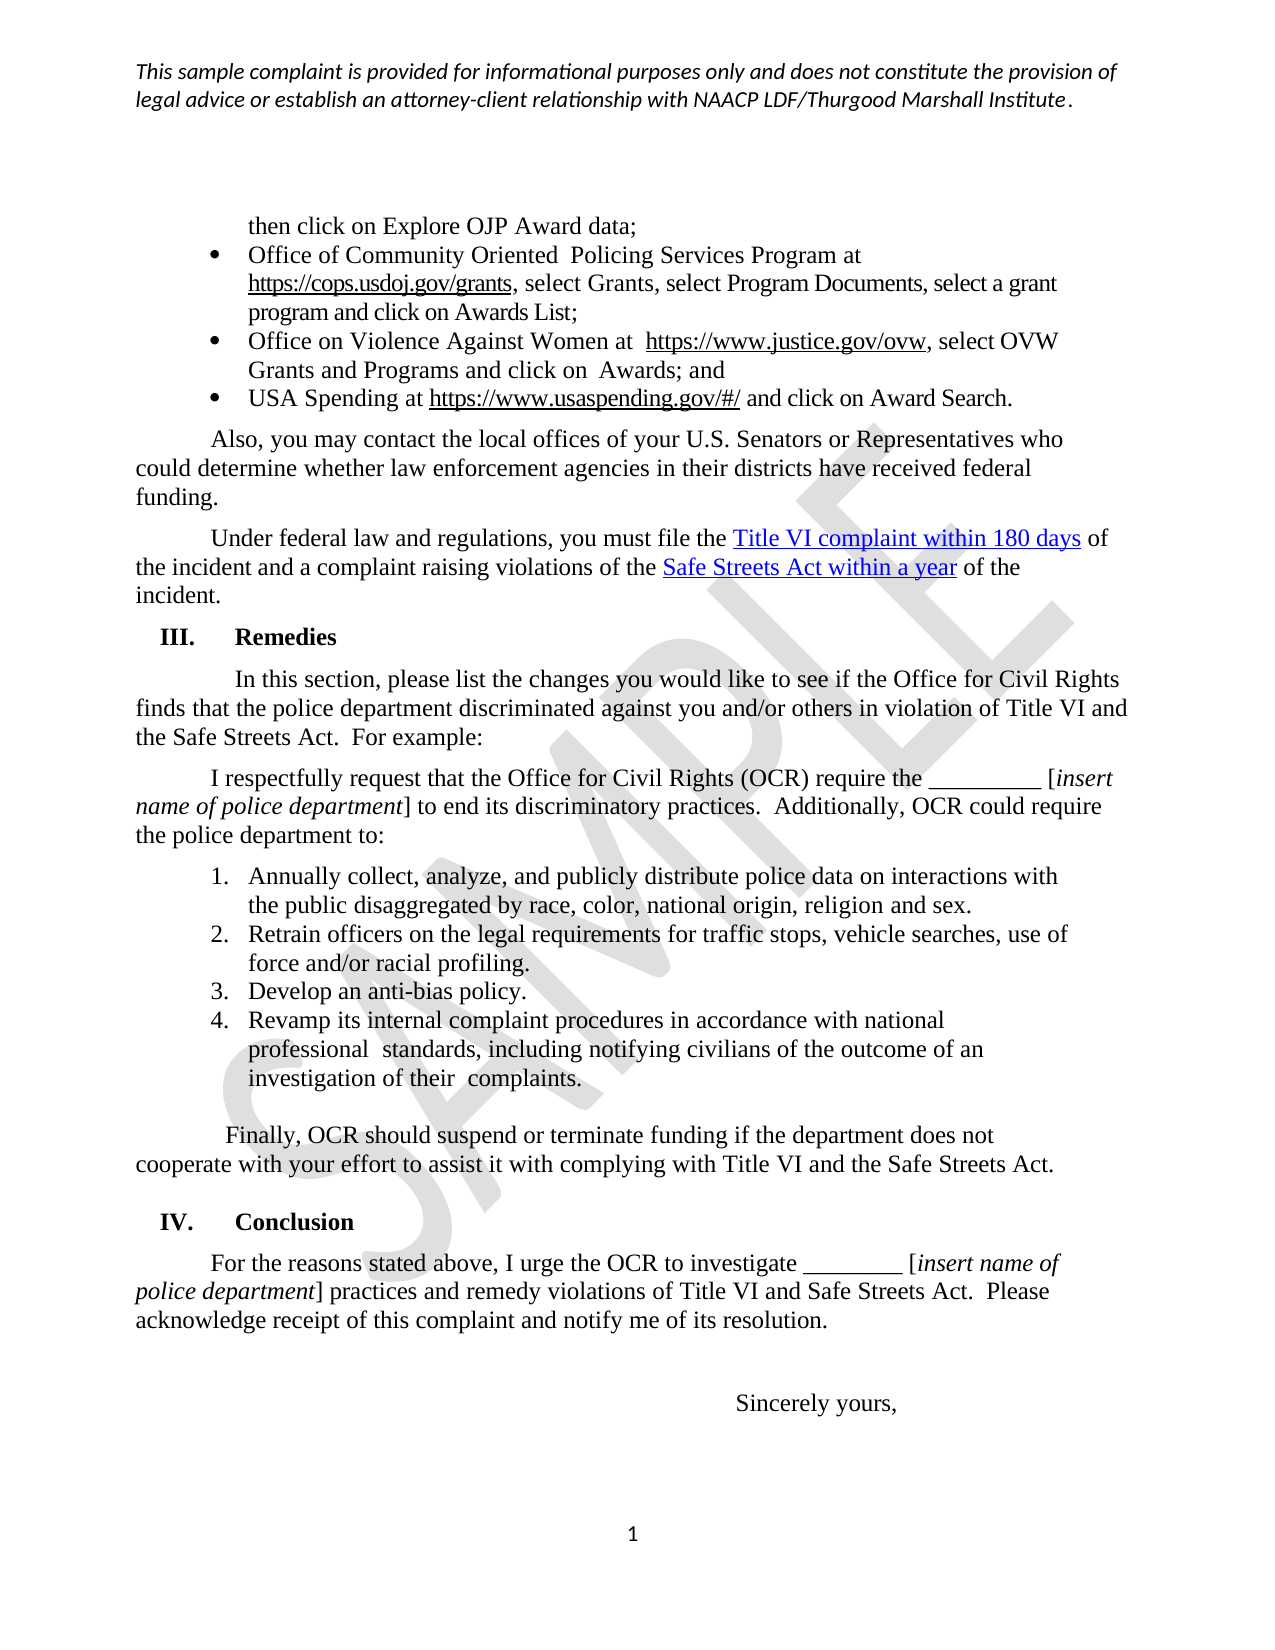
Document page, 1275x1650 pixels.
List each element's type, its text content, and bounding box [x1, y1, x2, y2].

text Under federal law and regulations, you must file the Title VI complaint within 180 days of the incident and a complaint raising violations of the Safe Streets Act within a year of the incident. [135, 523, 1111, 609]
list Revamp its internal complaint procedures in accordance with national professional standards, including notifying civilians of the outcome of an investigation of their complaints. [210, 1005, 1053, 1091]
list Office of Community Oriented Policing Services Program at https://cops.usdoj.gov/grants, select Grants, select Program Documents, select a grant program and click on Awards List; [210, 240, 1111, 326]
text In this section, please list the changes you would like to see if the Office for Civil Rights finds that the police department discriminated against you and/or others in violation of Title VI and the Safe Streets Act. For example: [135, 664, 1133, 750]
list Retrain officers on the legal requirements for traffic stops, vehicle searches, use of force and/or racial profiling. [210, 919, 1087, 976]
text I respectfully request that the Office for Civil Rights (OCR) require the _________ [insert name of police department] to end its discriminatory practices. Additionally, OCR could require the police department to: [135, 763, 1133, 849]
list Remedies [159, 622, 1133, 651]
text Sincerely yours, [735, 1388, 952, 1417]
list Develop an anti-bias policy. [210, 976, 1087, 1005]
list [210, 211, 1111, 240]
text Finally, OCR should suspend or terminate funding if the department does not cooperate with your effort to assist it with complying with Title VI and the Safe Streets Act. [135, 1120, 1078, 1178]
list USA Spending at https://www.usaspending.gov/#/ and click on Award Search. [210, 383, 1111, 412]
text Also, you may contact the local offices of your U.S. Senators or Representatives who could determine whether law enforcement agencies in their districts have received federal funding. [135, 424, 1111, 511]
list Annually collect, analyze, and publicly distribute police data on interactions with the public disaggregated by race, color, national origin, religion and sex. [210, 861, 1073, 919]
text For the reasons stated above, I urge the OCR to investigate ________ [insert name of police department] practices and remedy violations of Title VI and Safe Streets Act. Please acknowledge receipt of this complaint and notify me of its resolution. [135, 1248, 1099, 1334]
list Office on Violence Against Women at https://www.justice.gov/ovw, select OVW Grants and Programs and click on Awards; and [210, 326, 1111, 383]
list Conclusion [159, 1207, 1133, 1236]
